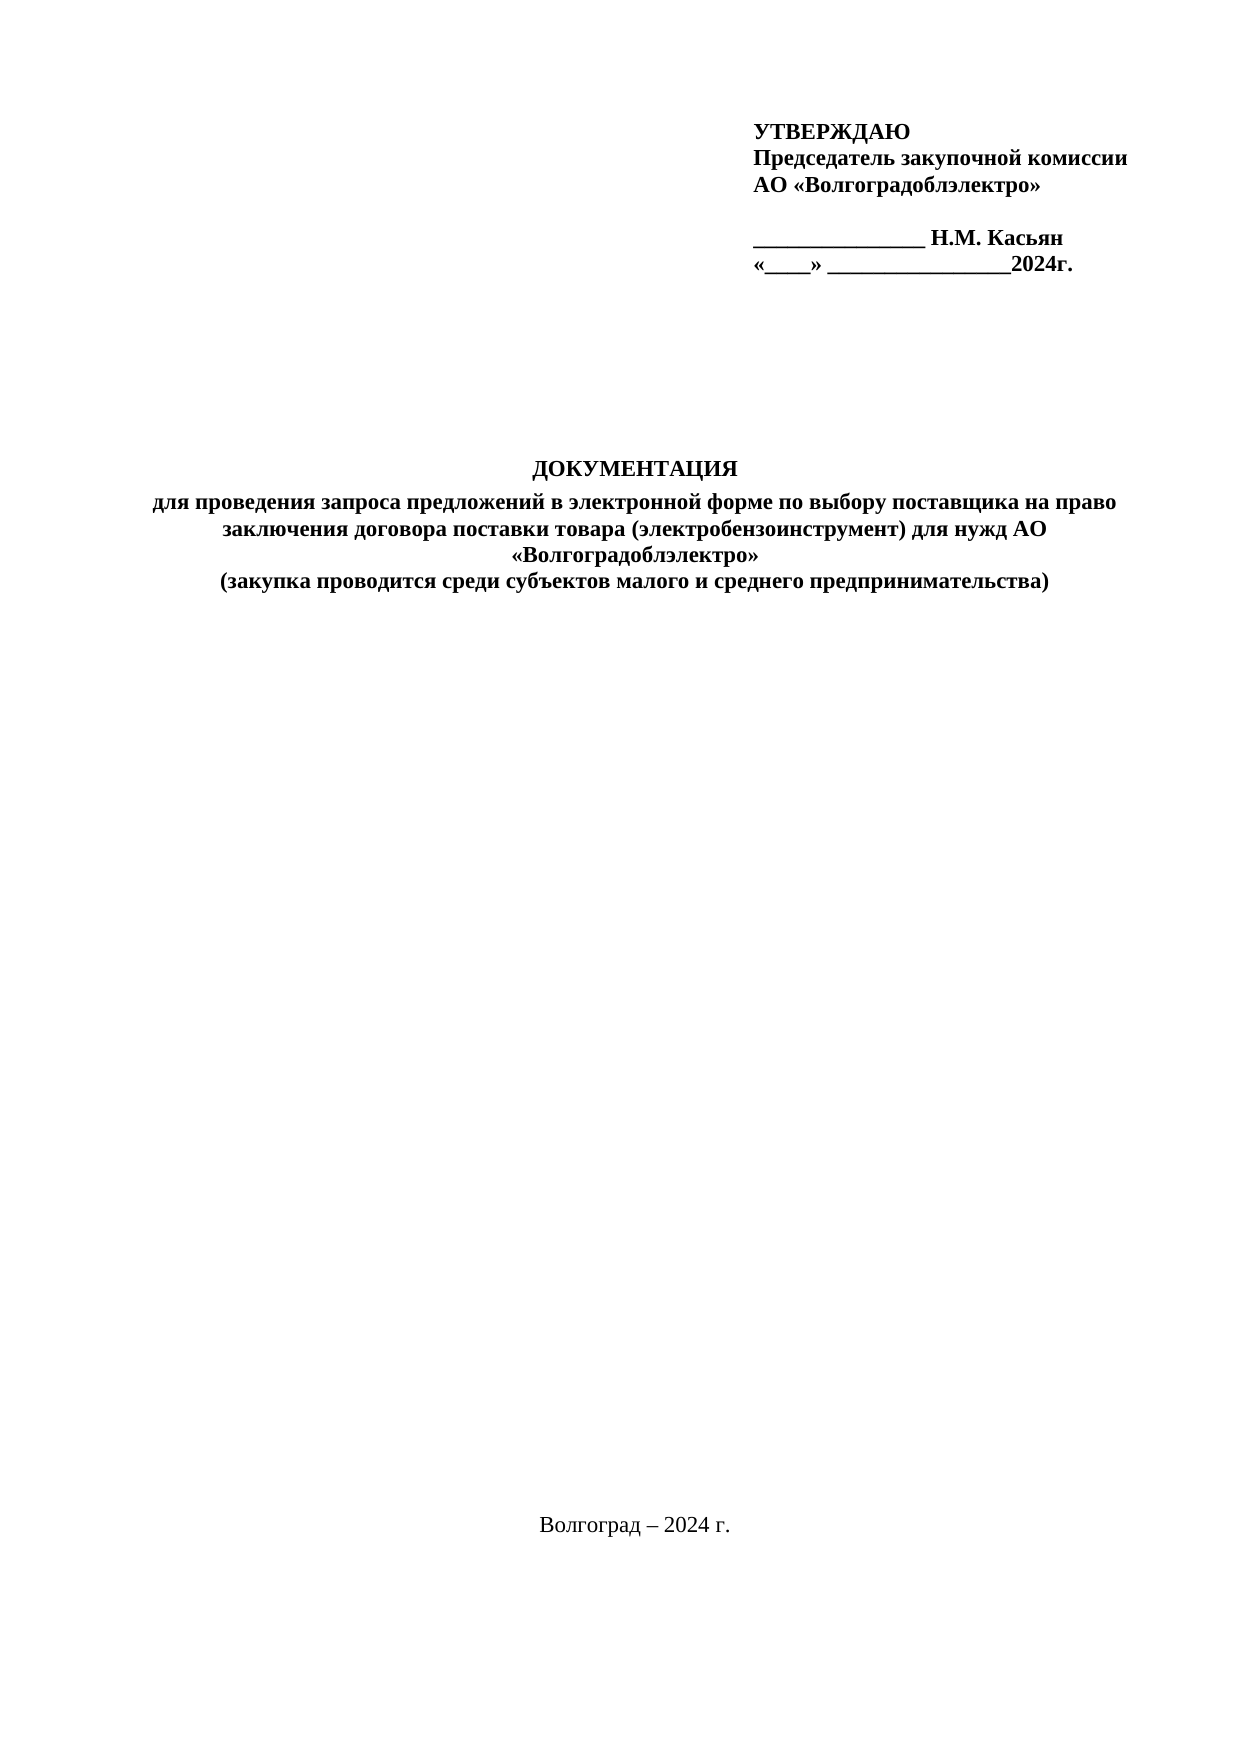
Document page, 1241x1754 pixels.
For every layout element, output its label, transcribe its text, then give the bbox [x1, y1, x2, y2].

text «____» ________________2024г. [753, 250, 1152, 276]
text Волгоград – 2024 г. [118, 1511, 1152, 1538]
text УТВЕРЖДАЮ [753, 118, 1131, 144]
text _______________ Н.М. Касьян [753, 223, 1131, 250]
text для проведения запроса предложений в электронной форме по выбору поставщика на право заключения договора поставки товара (электробензоинструмент) для нужд АО «Волгоградоблэлектро» [118, 488, 1152, 567]
text (закупка проводится среди субъектов малого и среднего предпринимательства) [118, 567, 1152, 594]
text ДОКУМЕНТАЦИЯ [118, 435, 1152, 486]
text АО «Волгоградоблэлектро» [753, 171, 1131, 197]
text Председатель закупочной комиссии [753, 144, 1131, 171]
